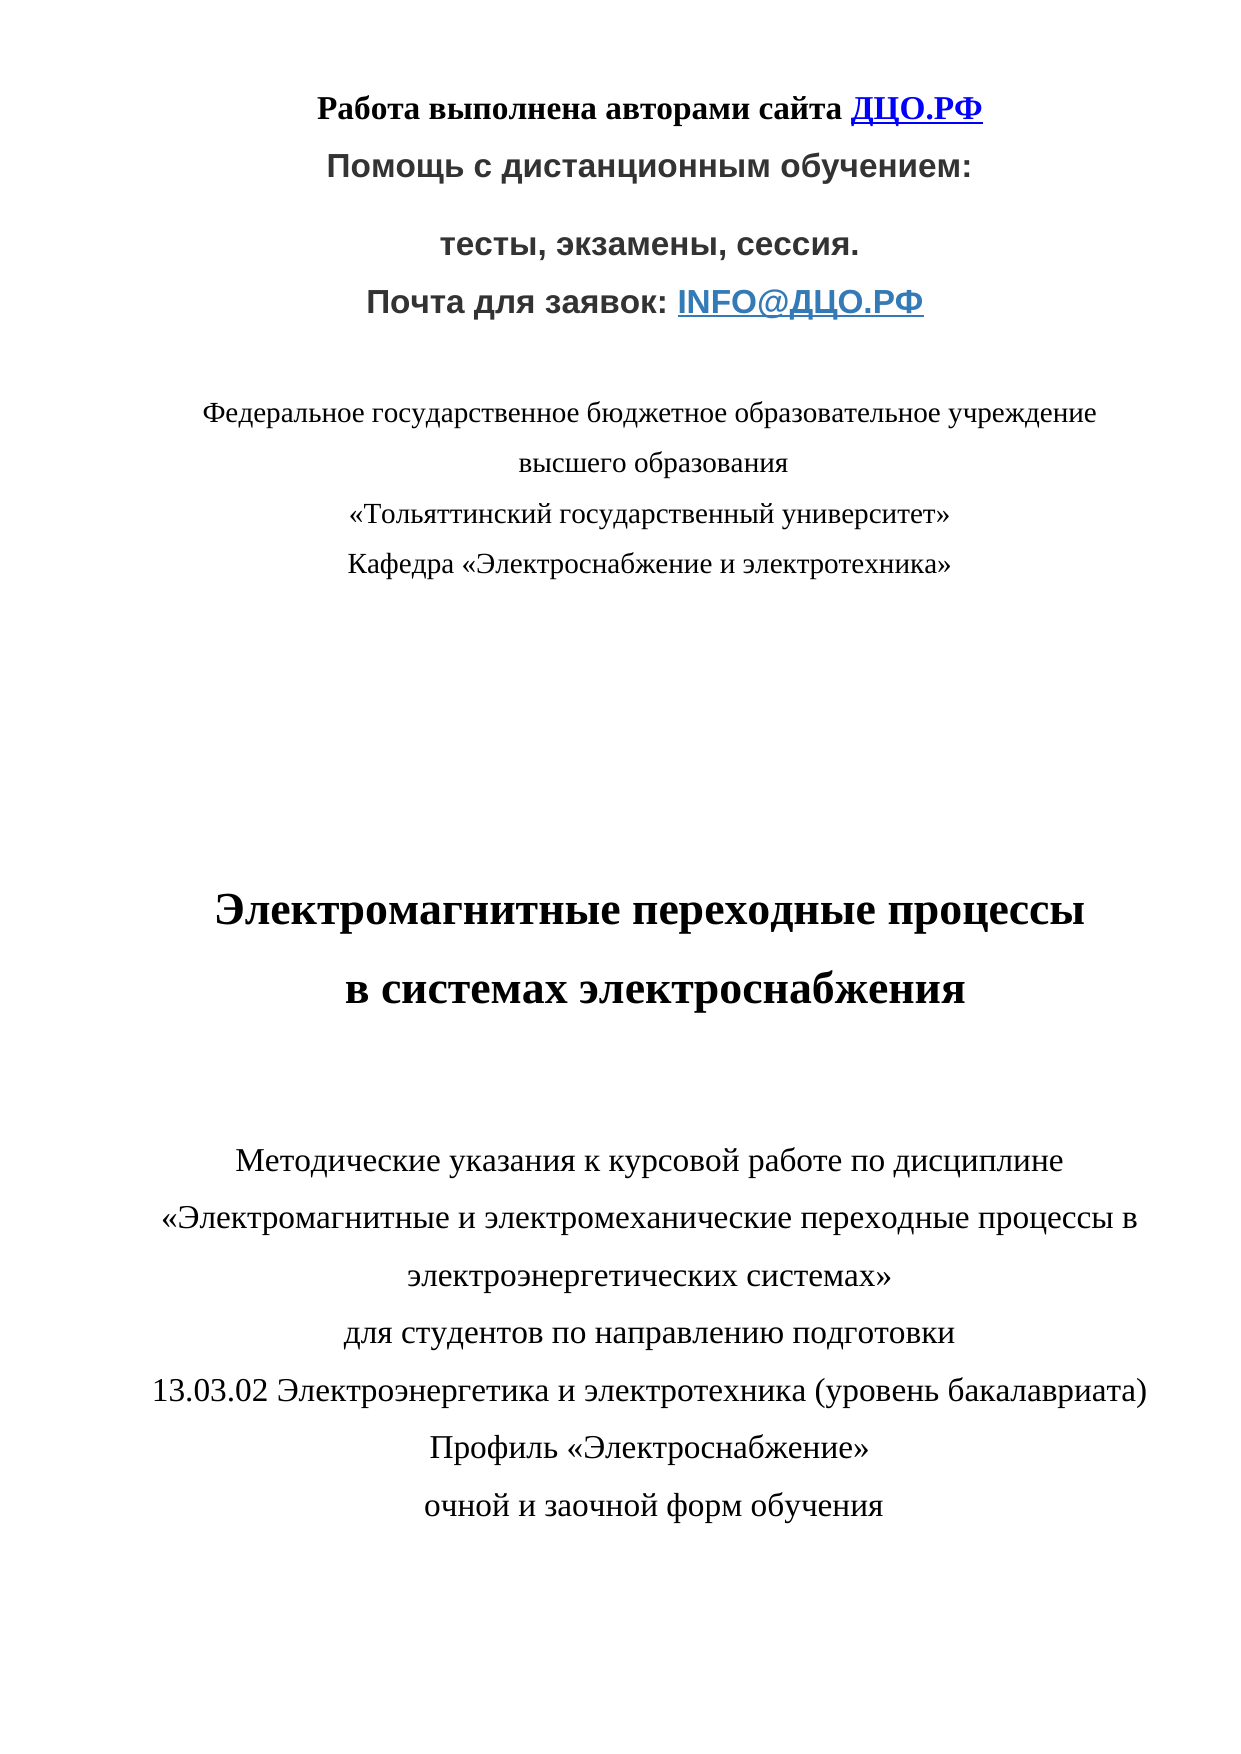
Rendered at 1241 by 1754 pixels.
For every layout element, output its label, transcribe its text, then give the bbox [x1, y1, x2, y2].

text Электромагнитные переходные процессы в системах электроснабжения [148, 882, 1152, 1013]
text Федеральное государственное бюджетное образовательное учреждение высшего образования [148, 395, 1152, 479]
text 13.03.02 Электроэнергетика и электротехника (уровень бакалавриата) [148, 1370, 1152, 1409]
text Методические указания к курсовой работе по дисциплине «Электромагнитные и электромеханические переходные процессы в электроэнергетических системах» [148, 1140, 1152, 1294]
text «Тольяттинский государственный университет» [148, 496, 1152, 529]
text для студентов по направлению подготовки [148, 1313, 1152, 1351]
text Профиль «Электроснабжение» очной и заочной форм обучения [148, 1428, 1152, 1524]
text Кафедра «Электроснабжение и электротехника» [148, 546, 1152, 580]
